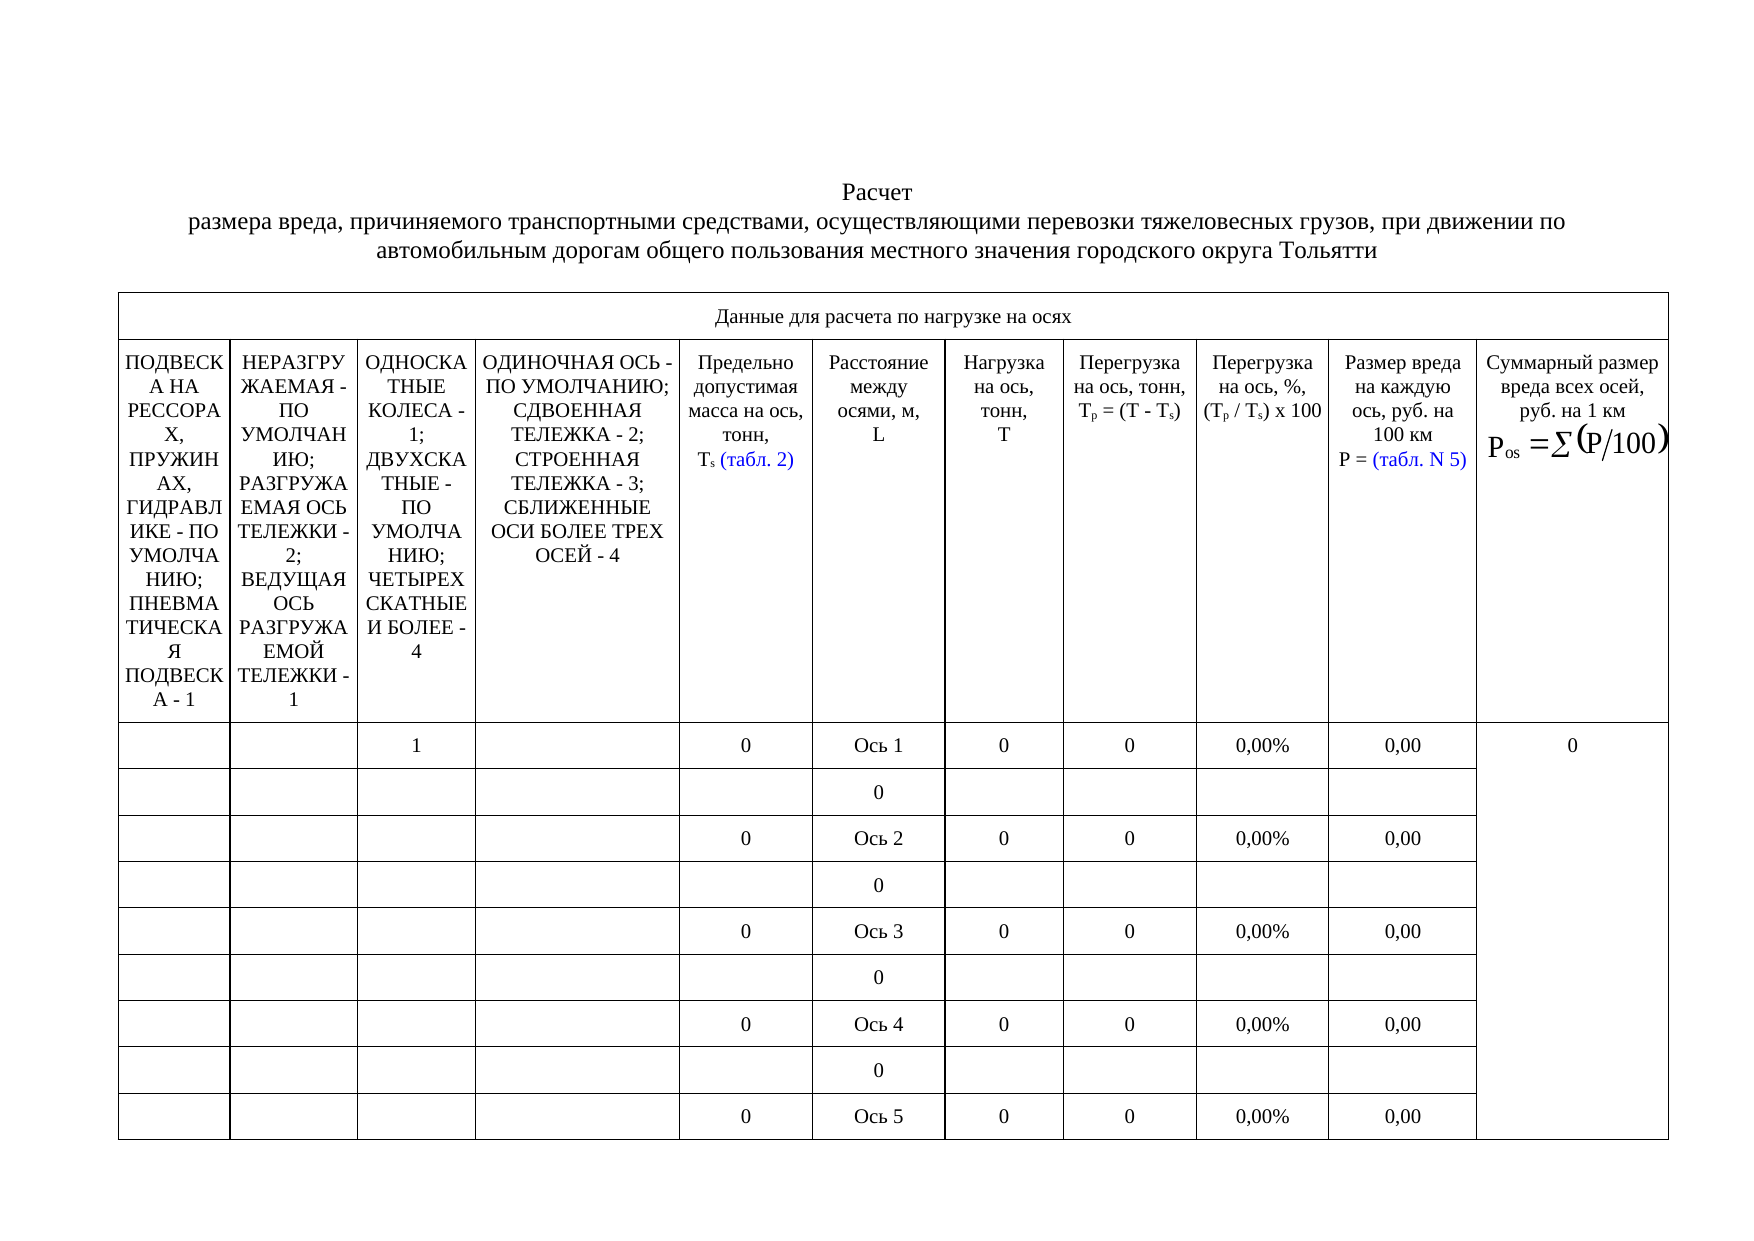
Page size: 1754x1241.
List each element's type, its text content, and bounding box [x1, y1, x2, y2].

table_cell [1329, 1047, 1476, 1093]
table_cell ОДНОСКАТНЫЕ КОЛЕСА - 1; ДВУХСКАТНЫЕ - ПО УМОЛЧАНИЮ; ЧЕТЫРЕХСКАТНЫЕ И БОЛЕЕ - 4 [358, 340, 475, 722]
table_header Данные для расчета по нагрузке на осях [119, 293, 1668, 338]
table_cell Расстояние между осями, м, L [813, 340, 944, 722]
table_cell [119, 723, 229, 768]
table_cell [1064, 955, 1196, 1000]
table_cell Перегрузка на ось, %, (Тр / Тs) x 100 [1197, 340, 1328, 722]
table_cell [231, 816, 357, 861]
table_cell [358, 769, 475, 814]
table_cell 0 [813, 1047, 944, 1093]
table_cell [1197, 862, 1328, 907]
table_cell 0,00% [1197, 908, 1328, 953]
table_cell [1064, 1047, 1196, 1093]
table_cell [1329, 955, 1476, 1000]
table_cell [476, 908, 679, 953]
table_cell 0 [1064, 908, 1196, 953]
table_cell [476, 816, 679, 861]
table_cell 0,00 [1329, 1094, 1476, 1139]
table_cell Предельно допустимая масса на ось, тонн, Тs (табл. 2) [680, 340, 812, 722]
table_cell [946, 955, 1063, 1000]
table_cell [476, 1094, 679, 1139]
table_cell [358, 1094, 475, 1139]
table_cell [946, 862, 1063, 907]
table_cell [1064, 862, 1196, 907]
table_cell [680, 1047, 812, 1093]
table_cell 0 [680, 1094, 812, 1139]
table_cell [1197, 1047, 1328, 1093]
table_cell [1329, 862, 1476, 907]
table_cell [358, 1001, 475, 1046]
table_cell 0,00 [1329, 723, 1476, 768]
table_cell 0 [680, 723, 812, 768]
table_cell 0,00 [1329, 816, 1476, 861]
table_cell [231, 1001, 357, 1046]
table_cell 0,00 [1329, 1001, 1476, 1046]
table_cell [358, 908, 475, 953]
table_cell [1329, 769, 1476, 814]
table_cell 0,00% [1197, 816, 1328, 861]
table_cell [119, 955, 229, 1000]
table_cell [680, 955, 812, 1000]
table_cell [231, 723, 357, 768]
table_cell [119, 769, 229, 814]
table_cell 0 [1064, 723, 1196, 768]
table_cell 0 [680, 908, 812, 953]
table_cell [476, 769, 679, 814]
text Расчет [118, 177, 1636, 206]
table_cell 0 [813, 955, 944, 1000]
table_cell [119, 1001, 229, 1046]
table_cell [1197, 955, 1328, 1000]
table_cell [231, 769, 357, 814]
table_cell Ось 2 [813, 816, 944, 861]
table_cell [680, 862, 812, 907]
table_cell [119, 862, 229, 907]
table_cell [946, 1047, 1063, 1093]
table_cell ПОДВЕСКА НА РЕССОРАХ, ПРУЖИНАХ, ГИДРАВЛИКЕ - ПО УМОЛЧАНИЮ; ПНЕВМАТИЧЕСКАЯ ПОДВЕСКА - 1 [119, 340, 229, 722]
table_cell Размер вреда на каждую ось, руб. на 100 км Р = (табл. N 5) [1329, 340, 1476, 722]
table_cell 0,00% [1197, 723, 1328, 768]
table_cell [119, 1047, 229, 1093]
table_cell 0 [946, 1001, 1063, 1046]
table_cell 0 [813, 769, 944, 814]
table_cell [358, 955, 475, 1000]
table_cell 0,00 [1329, 908, 1476, 953]
table_cell [476, 1047, 679, 1093]
table_cell Перегрузка на ось, тонн, Тр = (Т - Тs) [1064, 340, 1196, 722]
table_cell [946, 769, 1063, 814]
table_cell [358, 862, 475, 907]
table_cell [476, 723, 679, 768]
table_cell 0 [1064, 816, 1196, 861]
table_cell [358, 816, 475, 861]
table_cell [476, 862, 679, 907]
table_cell 0 [946, 723, 1063, 768]
text размера вреда, причиняемого транспортными средствами, осуществляющими перевозки тяжеловесных грузов, при движении по автомобильным дорогам общего пользования местного значения городского округа Тольятти [118, 206, 1636, 263]
table_cell [231, 955, 357, 1000]
table_cell [1197, 769, 1328, 814]
table_cell Ось 1 [813, 723, 944, 768]
table_cell ОДИНОЧНАЯ ОСЬ - ПО УМОЛЧАНИЮ; СДВОЕННАЯ ТЕЛЕЖКА - 2; СТРОЕННАЯ ТЕЛЕЖКА - 3; СБЛИЖЕННЫЕ ОСИ БОЛЕЕ ТРЕХ ОСЕЙ - 4 [476, 340, 679, 722]
table_cell [231, 1047, 357, 1093]
table_cell [1064, 769, 1196, 814]
table_cell [231, 1094, 357, 1139]
table_cell [119, 1094, 229, 1139]
table_cell Ось 4 [813, 1001, 944, 1046]
table_cell 0 [1064, 1001, 1196, 1046]
table_cell 0 [1477, 723, 1668, 1139]
table_cell 0 [946, 816, 1063, 861]
table_cell 0,00% [1197, 1001, 1328, 1046]
table_cell [476, 955, 679, 1000]
table_cell [358, 1047, 475, 1093]
table_cell [119, 816, 229, 861]
table_cell НЕРАЗГРУЖАЕМАЯ - ПО УМОЛЧАНИЮ; РАЗГРУЖАЕМАЯ ОСЬ ТЕЛЕЖКИ - 2; ВЕДУЩАЯ ОСЬ РАЗГРУЖАЕМОЙ ТЕЛЕЖКИ - 1 [231, 340, 357, 722]
table_cell 0 [946, 1094, 1063, 1139]
table_cell [476, 1001, 679, 1046]
table_cell [231, 908, 357, 953]
table_cell 0,00% [1197, 1094, 1328, 1139]
table_cell [680, 769, 812, 814]
table_cell Нагрузка на ось, тонн, Т [946, 340, 1063, 722]
table_cell [231, 862, 357, 907]
table_cell Суммарный размер вреда всех осей, руб. на 1 км [1477, 340, 1668, 722]
table_cell [119, 908, 229, 953]
table_cell 0 [680, 1001, 812, 1046]
table_cell Ось 3 [813, 908, 944, 953]
table_cell Ось 5 [813, 1094, 944, 1139]
table_cell 0 [946, 908, 1063, 953]
table_cell 0 [813, 862, 944, 907]
table_cell 0 [680, 816, 812, 861]
table_cell 0 [1064, 1094, 1196, 1139]
table_cell 1 [358, 723, 475, 768]
